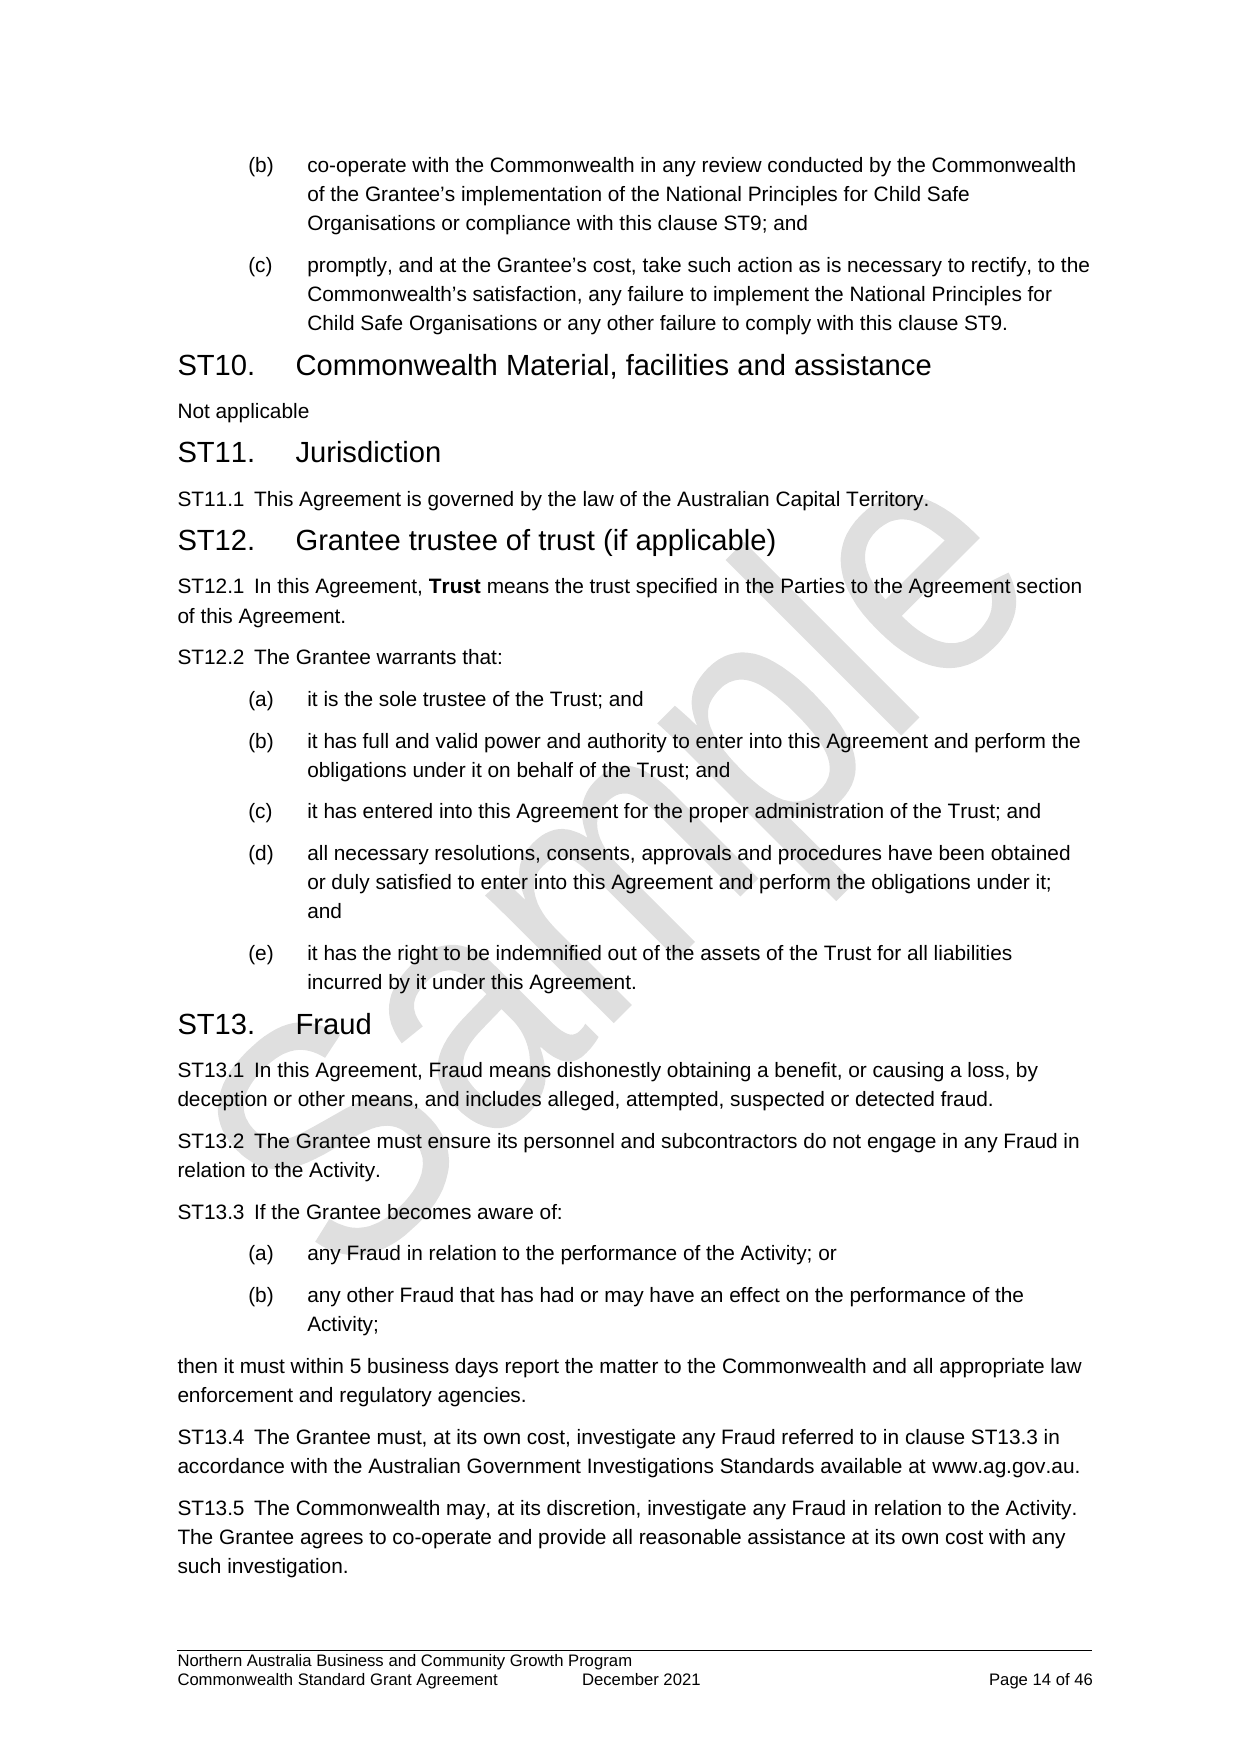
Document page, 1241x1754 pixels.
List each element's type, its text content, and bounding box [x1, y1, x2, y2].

text (e) it has the right to be indemnified out of the assets of the Trust for all liabilities incurred by it under this Agreement. [248, 936, 1092, 994]
text (a) it is the sole trustee of the Trust; and [248, 682, 1092, 711]
subtitle Jurisdiction [177, 435, 1092, 469]
text (a) any Fraud in relation to the performance of the Activity; or [248, 1236, 1092, 1265]
text (b) co-operate with the Commonwealth in any review conducted by the Commonwealth of the Grantee’s implementation of the National Principles for Child Safe Organisations or compliance with this clause ST9; and [248, 148, 1092, 235]
subtitle Grantee trustee of trust (if applicable) [177, 523, 1092, 557]
text ST13.3 If the Grantee becomes aware of: [177, 1194, 1092, 1223]
subtitle Fraud [177, 1007, 1092, 1040]
text ST12.1 In this Agreement, Trust means the trust specified in the Parties to the Agreement section of this Agreement. [177, 569, 1092, 627]
text ST13.1 In this Agreement, Fraud means dishonestly obtaining a benefit, or causing a loss, by deception or other means, and includes alleged, attempted, suspected or detected fraud. [177, 1053, 1092, 1111]
text (c) promptly, and at the Grantee’s cost, take such action as is necessary to rectify, to the Commonwealth’s satisfaction, any failure to implement the National Principles for Child Safe Organisations or any other failure to comply with this clause ST9. [248, 248, 1092, 335]
text Not applicable [177, 394, 1092, 423]
text ST13.4 The Grantee must, at its own cost, investigate any Fraud referred to in clause ST13.3 in accordance with the Australian Government Investigations Standards available at www.ag.gov.au. [177, 1419, 1092, 1478]
text (b) any other Fraud that has had or may have an effect on the performance of the Activity; [248, 1278, 1092, 1336]
subtitle Commonwealth Material, facilities and assistance [177, 348, 1092, 381]
text ST13.5 The Commonwealth may, at its discretion, investigate any Fraud in relation to the Activity. The Grantee agrees to co-operate and provide all reasonable assistance at its own cost with any such investigation. [177, 1490, 1092, 1578]
text (b) it has full and valid power and authority to enter into this Agreement and perform the obligations under it on behalf of the Trust; and [248, 723, 1092, 782]
text (d) all necessary resolutions, consents, approvals and procedures have been obtained or duly satisfied to enter into this Agreement and perform the obligations under it; and [248, 836, 1092, 923]
text (c) it has entered into this Agreement for the proper administration of the Trust; and [248, 794, 1092, 823]
text ST13.2 The Grantee must ensure its personnel and subcontractors do not engage in any Fraud in relation to the Activity. [177, 1123, 1092, 1182]
text ST11.1 This Agreement is governed by the law of the Australian Capital Territory. [177, 481, 1092, 511]
text ST12.2 The Grantee warrants that: [177, 640, 1092, 669]
text then it must within 5 business days report the matter to the Commonwealth and all appropriate law enforcement and regulatory agencies. [177, 1348, 1092, 1407]
